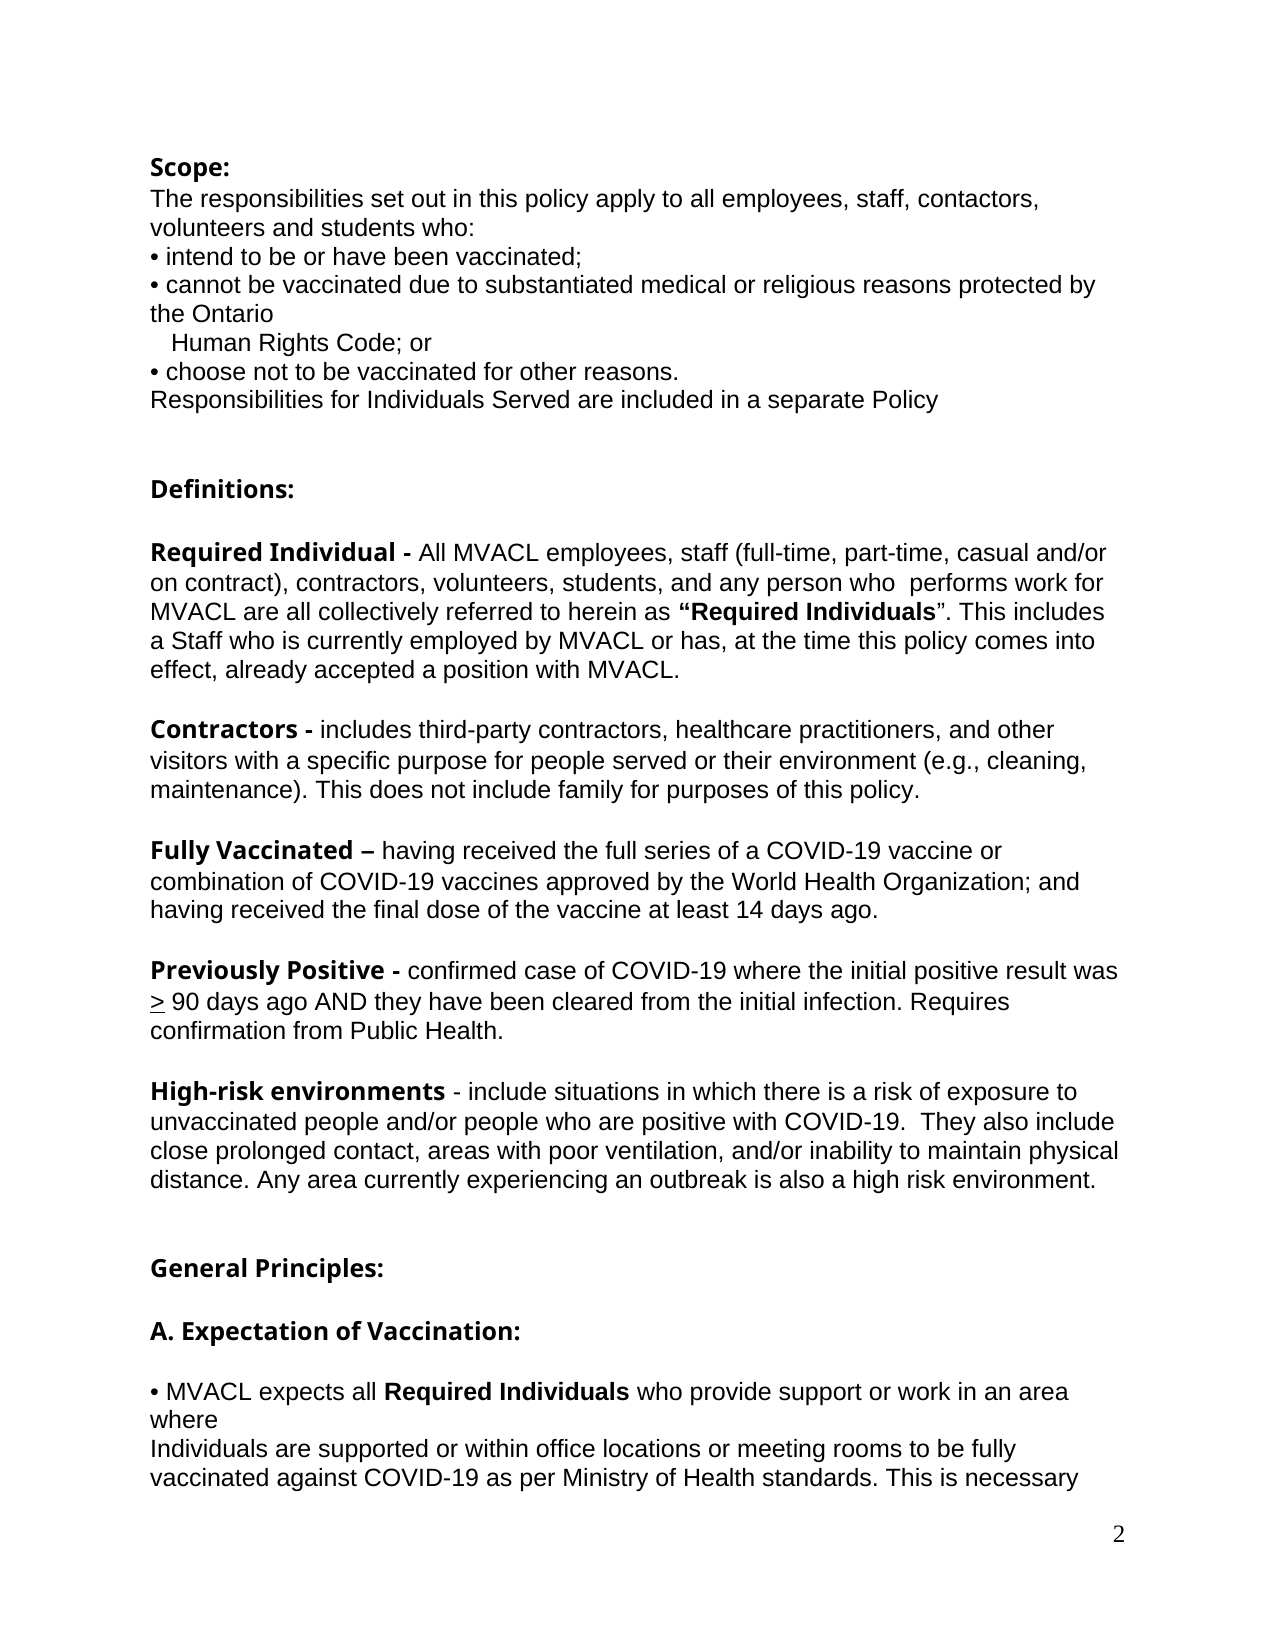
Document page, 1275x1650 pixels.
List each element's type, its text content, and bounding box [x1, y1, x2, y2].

text Responsibilities for Individuals Served are included in a separate Policy [150, 385, 1125, 414]
text • MVACL expects all Required Individuals who provide support or work in an area where [150, 1377, 1125, 1434]
text • intend to be or have been vaccinated; [150, 242, 1125, 270]
text Human Rights Code; or [150, 328, 1125, 357]
text Previously Positive - confirmed case of COVID-19 where the initial positive result was > 90 days ago AND they have been cleared from the initial infection. Requires confirmation from Public Health. [150, 953, 1125, 1044]
text Required Individual - All MVACL employees, staff (full-time, part-time, casual and/or on contract), contractors, volunteers, students, and any person who performs work for MVACL are all collectively referred to herein as “Required Individuals”. This includes a Staff who is currently employed by MVACL or has, at the time this policy comes into effect, already accepted a position with MVACL. [150, 534, 1125, 683]
text Fully Vaccinated – having received the full series of a COVID-19 vaccine or combination of COVID-19 vaccines approved by the World Health Organization; and having received the final dose of the vaccine at least 14 days ago. [150, 832, 1125, 924]
text • choose not to be vaccinated for other reasons. [150, 357, 1125, 385]
text High-risk environments - include situations in which there is a risk of exposure to unvaccinated people and/or people who are positive with COVID-19. They also include close prolonged contact, areas with poor ventilation, and/or inability to maintain physical distance. Any area currently experiencing an outbreak is also a high risk environment. [150, 1073, 1125, 1193]
text Definitions: [150, 472, 1125, 506]
text • cannot be vaccinated due to substantiated medical or religious reasons protected by the Ontario [150, 270, 1125, 328]
text General Principles: [150, 1251, 1125, 1285]
text A. Expectation of Vaccination: [150, 1314, 1125, 1348]
text Contractors - includes third-party contractors, healthcare practitioners, and other visitors with a specific purpose for people served or their environment (e.g., cleaning, maintenance). This does not include family for purposes of this policy. [150, 712, 1125, 804]
text Scope: [150, 150, 1125, 184]
text The responsibilities set out in this policy apply to all employees, staff, contactors, volunteers and students who: [150, 184, 1125, 242]
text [150, 1434, 1125, 1492]
